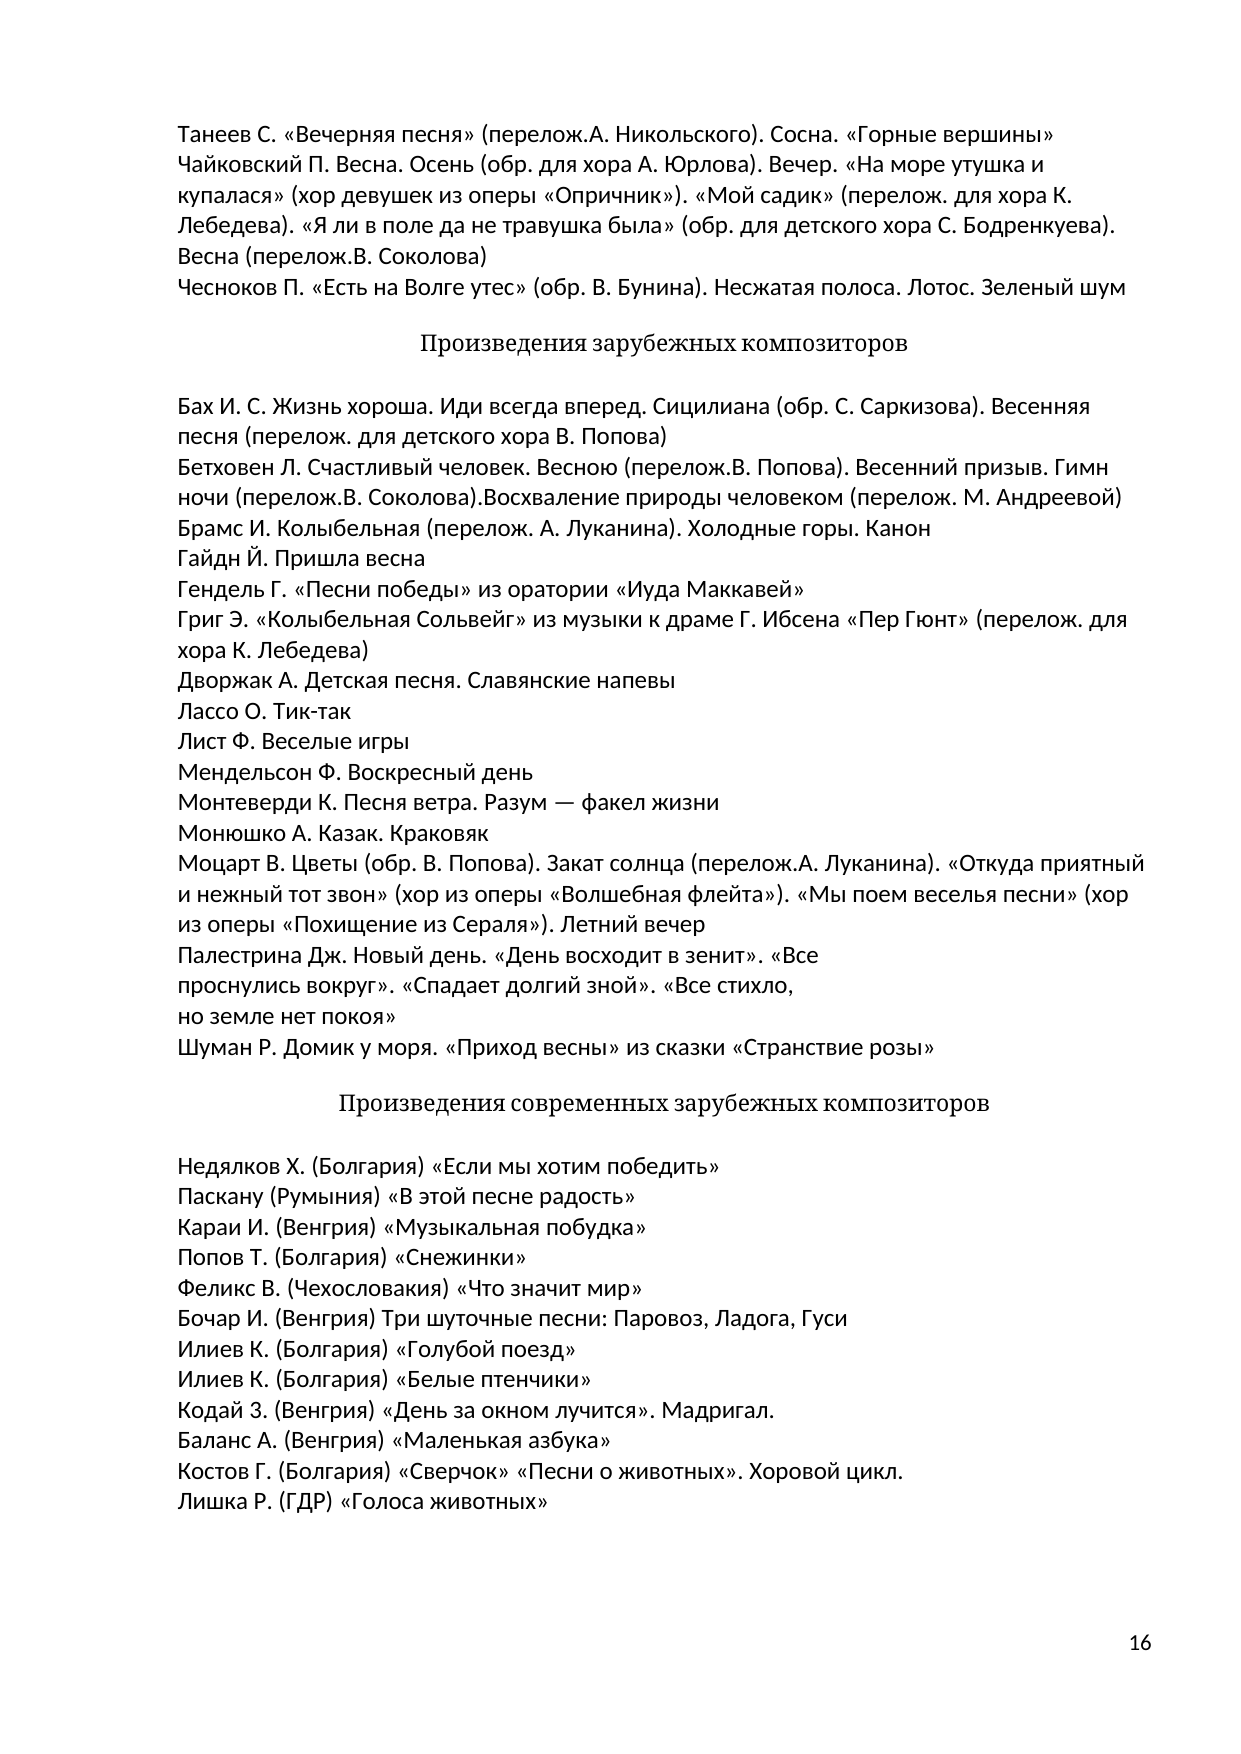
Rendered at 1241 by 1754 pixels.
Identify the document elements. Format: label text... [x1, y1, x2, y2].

subtitle Произведения зарубежных композиторов [177, 330, 1152, 357]
subtitle Произведения современных зарубежных композиторов [177, 1090, 1152, 1117]
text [177, 118, 1152, 301]
text Недялков X. (Болгария) «Если мы хотим победить» Паскану (Румыния) «В этой песне радость» Караи И. (Венгрия) «Музыкальная побудка» Попов Т. (Болгария) «Снежинки» Феликс В. (Чехословакия) «Что значит мир» Бочар И. (Венгрия) Три шуточные песни: Паровоз, Ладога, Гуси Илиев К. (Болгария) «Голубой поезд» Илиев К. (Болгария) «Белые птенчики» Кодай 3. (Венгрия) «День за окном лучится». Мадригал. Баланс А. (Венгрия) «Маленькая азбука» Костов Г. (Болгария) «Сверчок» «Песни о животных». Хоровой цикл. Лишка Р. (ГДР) «Голоса животных» [177, 1150, 1152, 1516]
text Бах И. С. Жизнь хороша. Иди всегда вперед. Сицилиана (обр. С. Саркизова). Весенняя песня (перелож. для детского хора В. Попова) Бетховен Л. Счастливый человек. Весною (перелож.В. Попова). Весенний призыв. Гимн ночи (перелож.В. Соколова).Восхваление природы человеком (перелож. М. Андреевой) Брамс И. Колыбельная (перелож. А. Луканина). Холодные горы. Канон Гайдн Й. Пришла весна Гендель Г. «Песни победы» из оратории «Иуда Маккавей» Григ Э. «Колыбельная Сольвейг» из музыки к драме Г. Ибсена «Пер Гюнт» (перелож. для хора К. Лебедева) Дворжак А. Детская песня. Славянские напевы Лассо О. Тик-так Лист Ф. Веселые игры Мендельсон Ф. Воскресный день Монтеверди К. Песня ветра. Разум — факел жизни Монюшко А. Казак. Краковяк Моцарт В. Цветы (обр. В. Попова). Закат солнца (перелож.А. Луканина). «Откуда приятный и нежный тот звон» (хор из оперы «Волшебная флейта»). «Мы поем веселья песни» (хор из оперы «Похищение из Сераля»). Летний вечер Палестрина Дж. Новый день. «День восходит в зенит». «Все проснулись вокруг». «Спадает долгий зной». «Все стихло, но земле нет покоя» Шуман Р. Домик у моря. «Приход весны» из сказки «Странствие розы» [177, 390, 1152, 1061]
